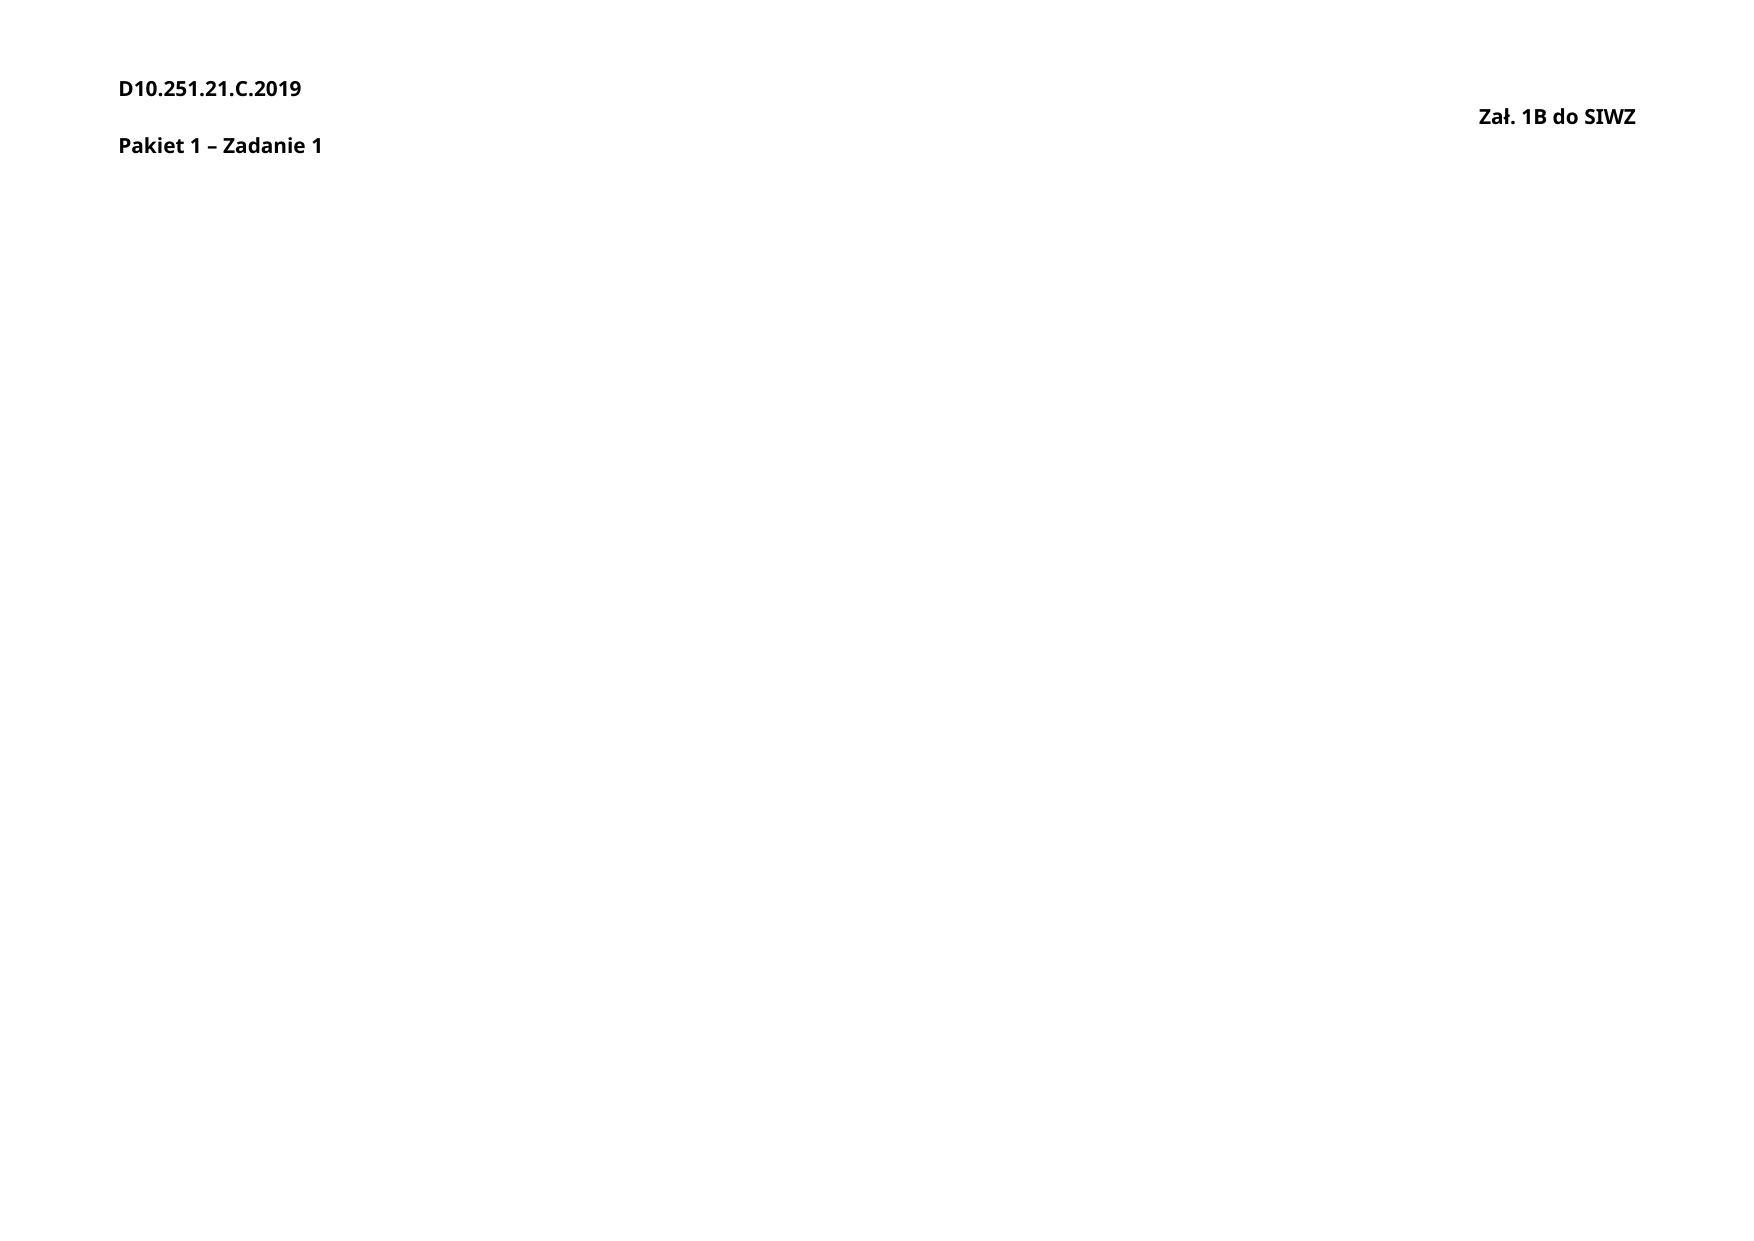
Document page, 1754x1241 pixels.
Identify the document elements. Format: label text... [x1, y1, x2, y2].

text Pakiet 1 – Zadanie 1 [118, 131, 1636, 159]
